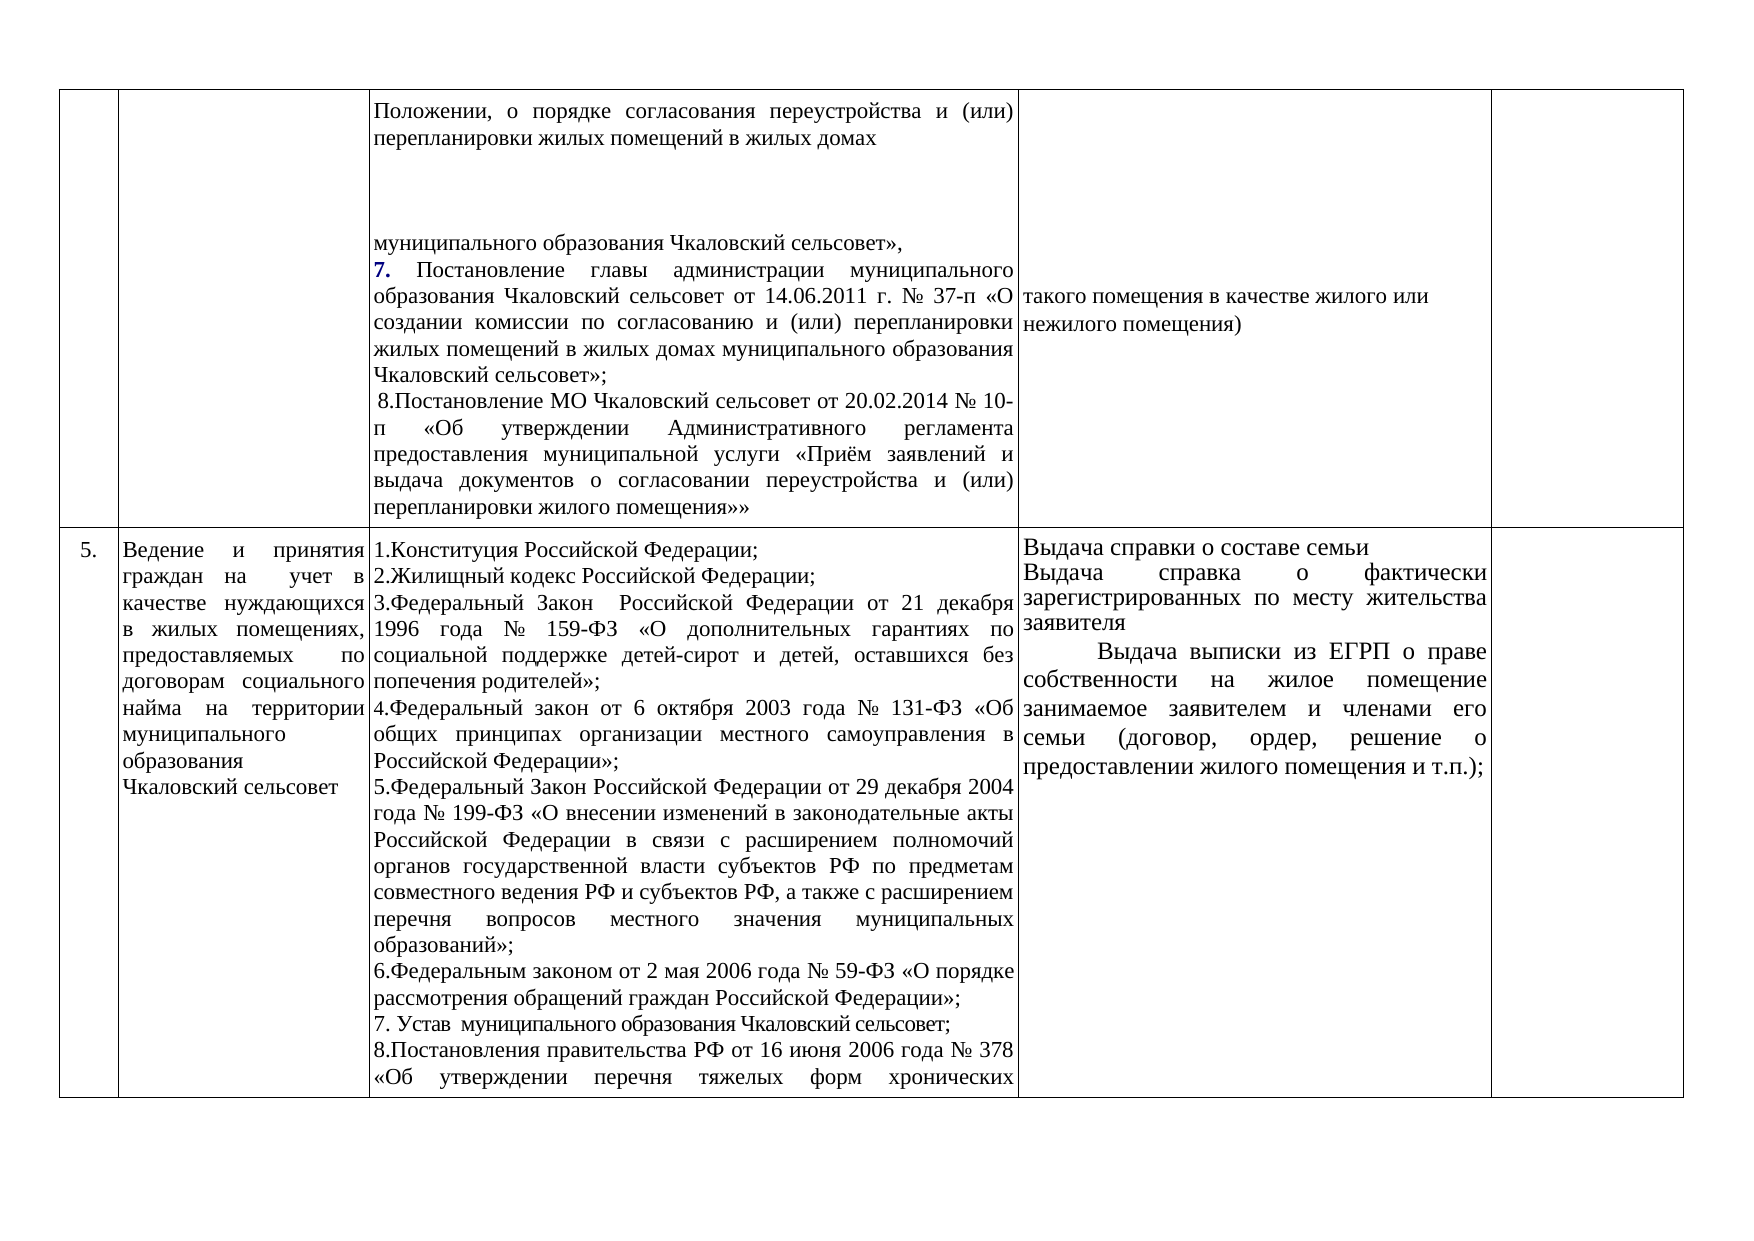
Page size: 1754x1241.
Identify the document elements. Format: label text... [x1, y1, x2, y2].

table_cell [119, 90, 369, 527]
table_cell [1019, 528, 1491, 1097]
table_cell [1492, 528, 1683, 1097]
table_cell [1019, 90, 1491, 527]
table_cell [370, 528, 1018, 1097]
table_cell 5. [60, 528, 118, 1097]
table_cell [1492, 90, 1683, 527]
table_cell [119, 528, 369, 1097]
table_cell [370, 90, 1018, 527]
table_cell 4. [60, 90, 118, 527]
